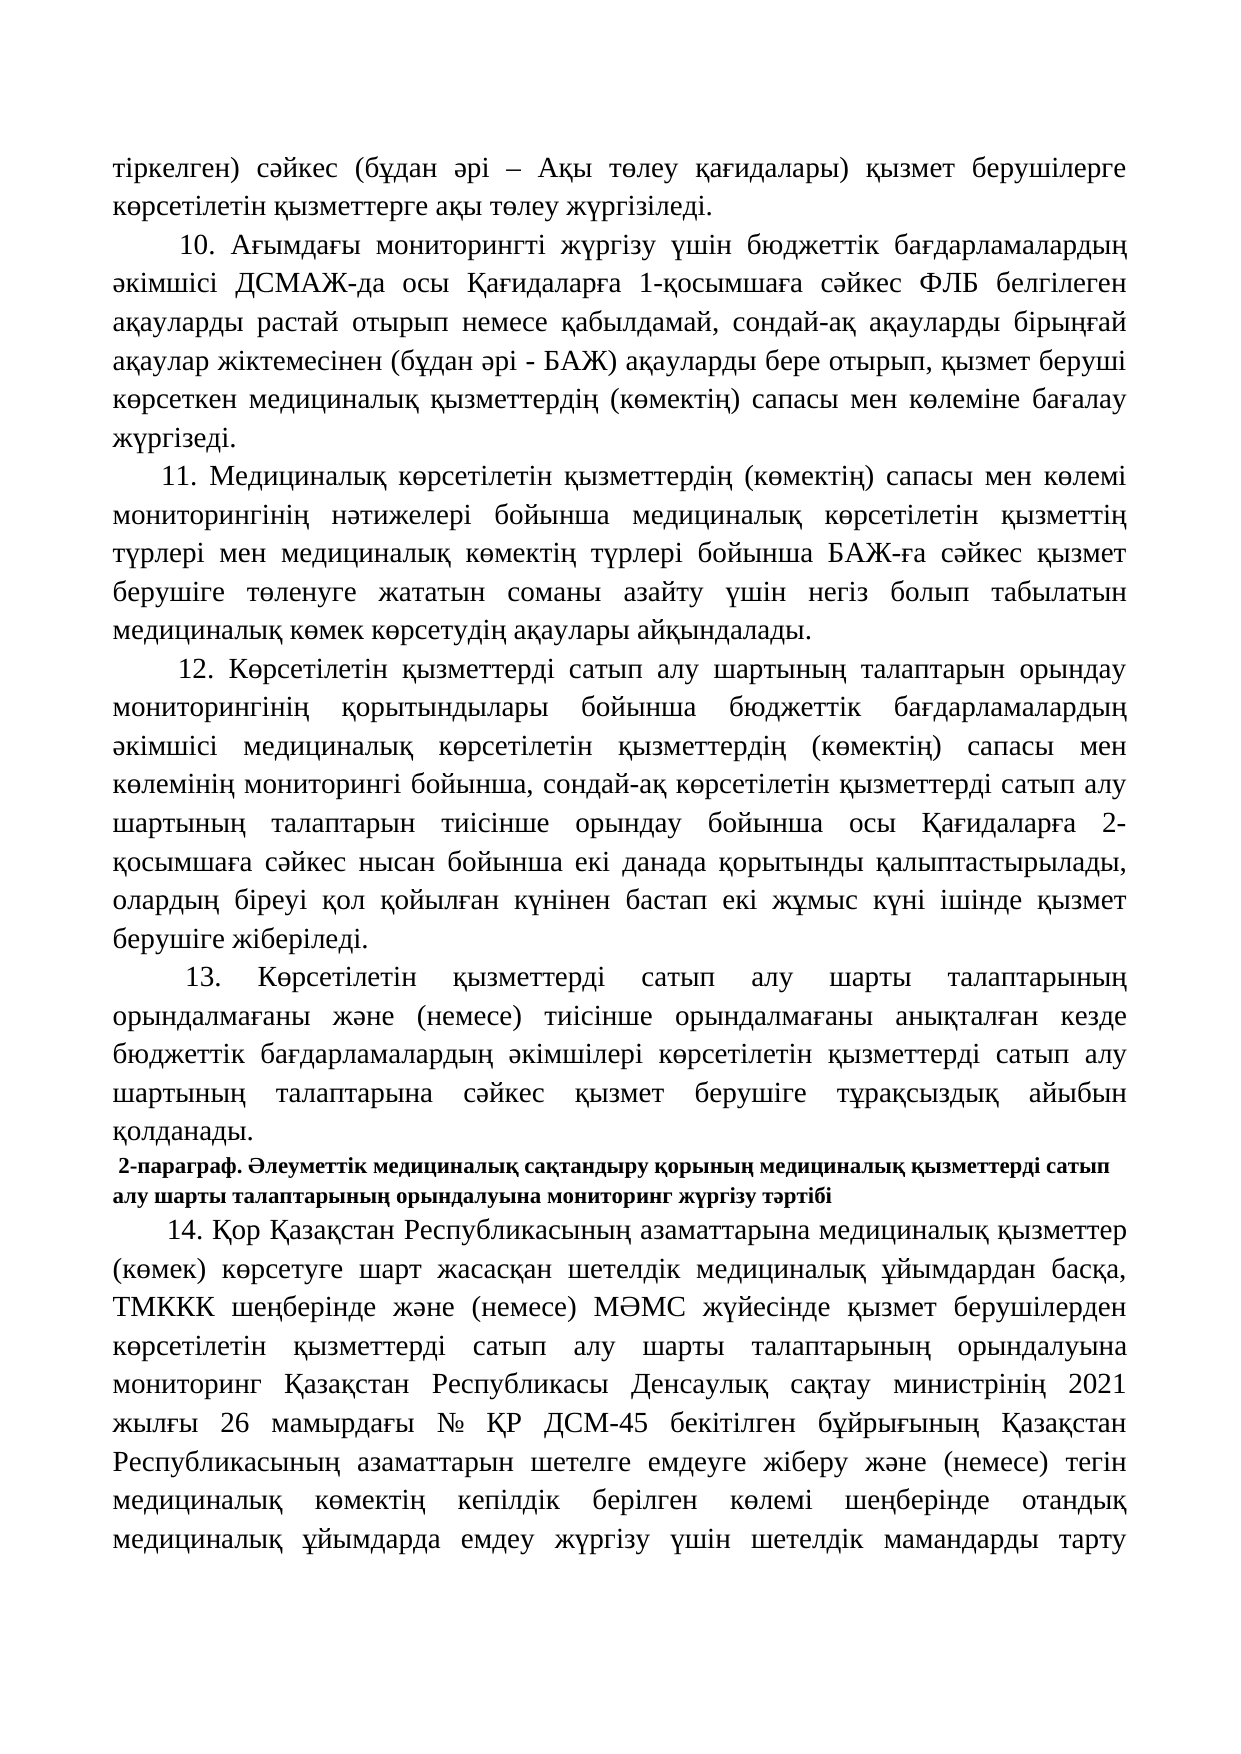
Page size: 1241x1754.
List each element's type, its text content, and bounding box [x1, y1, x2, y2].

text 13. Көрсетілетін қызметтерді сатып алу шарты талаптарының орындалмағаны және (немесе) тиісінше орындалмағаны анықталған кезде бюджеттік бағдарламалардың әкімшілері көрсетілетін қызметтерді сатып алу шартының талаптарына сәйкес қызмет берушіге тұрақсыздық айыбын қолданады. [112, 959, 1128, 1147]
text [112, 1212, 1128, 1554]
text 12. Көрсетілетін қызметтерді сатып алу шартының талаптарын орындау мониторингінің қорытындылары бойынша бюджеттік бағдарламалардың әкімшісі медициналық көрсетілетін қызметтердің (көмектің) сапасы мен көлемінің мониторингі бойынша, сондай-ақ көрсетілетін қызметтерді сатып алу шартының талаптарын тиісінше орындау бойынша осы Қағидаларға 2-қосымшаға сәйкес нысан бойынша екі данада қорытынды қалыптастырылады, олардың біреуі қол қойылған күнінен бастап екі жұмыс күні ішінде қызмет берушіге жіберіледі. [112, 651, 1128, 954]
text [112, 150, 1128, 222]
text 11. Медициналық көрсетілетін қызметтердің (көмектің) сапасы мен көлемі мониторингінің нәтижелері бойынша медициналық көрсетілетін қызметтің түрлері мен медициналық көмектің түрлері бойынша БАЖ-ға сәйкес қызмет берушіге төленуге жататын соманы азайту үшін негіз болып табылатын медициналық көмек көрсетудің ақаулары айқындалады. [112, 458, 1128, 646]
text 2-параграф. Әлеуметтік медициналық сақтандыру қорының медициналық қызметтерді сатып алу шарты талаптарының орындалуына мониторинг жүргізу тәртібі [112, 1152, 1128, 1209]
text 10. Ағымдағы мониторингті жүргізу үшін бюджеттік бағдарламалардың әкімшісі ДСМАЖ-да осы Қағидаларға 1-қосымшаға сәйкес ФЛБ белгілеген ақауларды растай отырып немесе қабылдамай, сондай-ақ ақауларды бірыңғай ақаулар жіктемесінен (бұдан әрі - БАЖ) ақауларды бере отырып, қызмет беруші көрсеткен медициналық қызметтердің (көмектің) сапасы мен көлеміне бағалау жүргізеді. [112, 227, 1128, 453]
